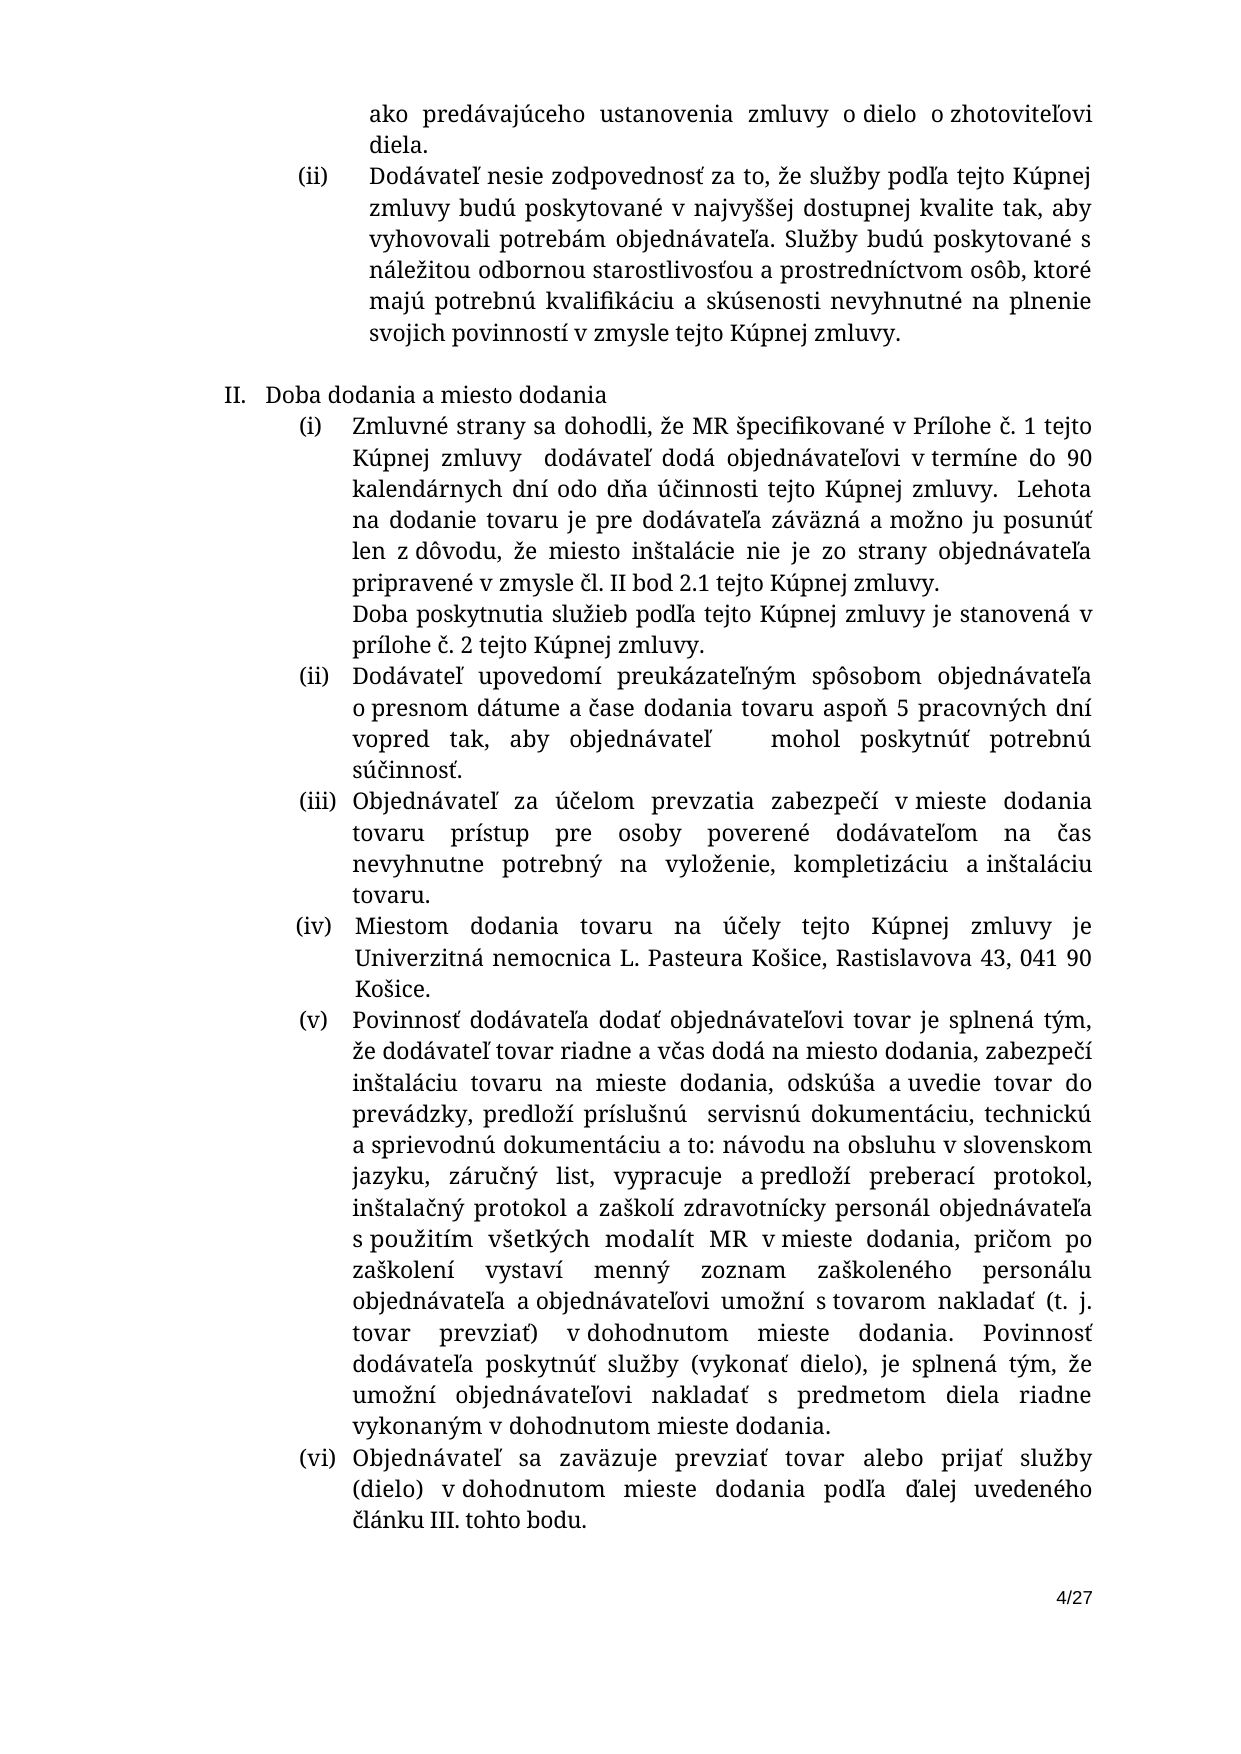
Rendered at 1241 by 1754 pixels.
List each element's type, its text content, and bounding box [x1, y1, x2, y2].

list Objednávateľ za účelom prevzatia zabezpečí v mieste dodania tovaru prístup pre osoby poverené dodávateľom na čas nevyhnutne potrebný na vyloženie, kompletizáciu a inštaláciu tovaru. [299, 785, 1092, 910]
list Povinnosť dodávateľa dodať objednávateľovi tovar je splnená tým, že dodávateľ tovar riadne a včas dodá na miesto dodania, zabezpečí inštaláciu tovaru na mieste dodania, odskúša a uvedie tovar do prevádzky, predloží príslušnú servisnú dokumentáciu, technickú a sprievodnú dokumentáciu a to: návodu na obsluhu v slovenskom jazyku, záručný list, vypracuje a predloží preberací protokol, inštalačný protokol a zaškolí zdravotnícky personál objednávateľa s použitím všetkých modalít MR v mieste dodania, pričom po zaškolení vystaví menný zoznam zaškoleného personálu objednávateľa a objednávateľovi umožní s tovarom nakladať (t. j. tovar prevziať) v dohodnutom mieste dodania. Povinnosť dodávateľa poskytnúť služby (vykonať dielo), je splnená tým, že umožní objednávateľovi nakladať s predmetom diela riadne vykonaným v dohodnutom mieste dodania. [299, 1004, 1092, 1442]
list (ii) Dodávateľ nesie zodpovednosť za to, že služby podľa tejto Kúpnej zmluvy budú poskytované v najvyššej dostupnej kvalite tak, aby vyhovovali potrebám objednávateľa. Služby budú poskytované s náležitou odbornou starostlivosťou a prostredníctvom osôb, ktoré majú potrebnú kvalifikáciu a skúsenosti nevyhnutné na plnenie svojich povinností v zmysle tejto Kúpnej zmluvy. [298, 160, 1092, 348]
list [298, 98, 1092, 160]
list Objednávateľ sa zaväzuje prevziať tovar alebo prijať služby (dielo) v dohodnutom mieste dodania podľa ďalej uvedeného článku III. tohto bodu. [299, 1442, 1092, 1535]
list Miestom dodania tovaru na účely tejto Kúpnej zmluvy je Univerzitná nemocnica L. Pasteura Košice, Rastislavova 43, 041 90 Košice. [295, 910, 1092, 1004]
list Dodávateľ upovedomí preukázateľným spôsobom objednávateľa o presnom dátume a čase dodania tovaru aspoň 5 pracovných dní vopred tak, aby objednávateľ mohol poskytnúť potrebnú súčinnosť. [299, 660, 1092, 785]
list Doba dodania a miesto dodania [224, 379, 1092, 410]
list Zmluvné strany sa dohodli, že MR špecifikované v Prílohe č. 1 tejto Kúpnej zmluvy dodávateľ dodá objednávateľovi v termíne do 90 kalendárnych dní odo dňa účinnosti tejto Kúpnej zmluvy. Lehota na dodanie tovaru je pre dodávateľa záväzná a možno ju posunúť len z dôvodu, že miesto inštalácie nie je zo strany objednávateľa pripravené v zmysle čl. II bod 2.1 tejto Kúpnej zmluvy. [299, 410, 1092, 598]
text Doba poskytnutia služieb podľa tejto Kúpnej zmluvy je stanovená v prílohe č. 2 tejto Kúpnej zmluvy. [352, 598, 1092, 660]
